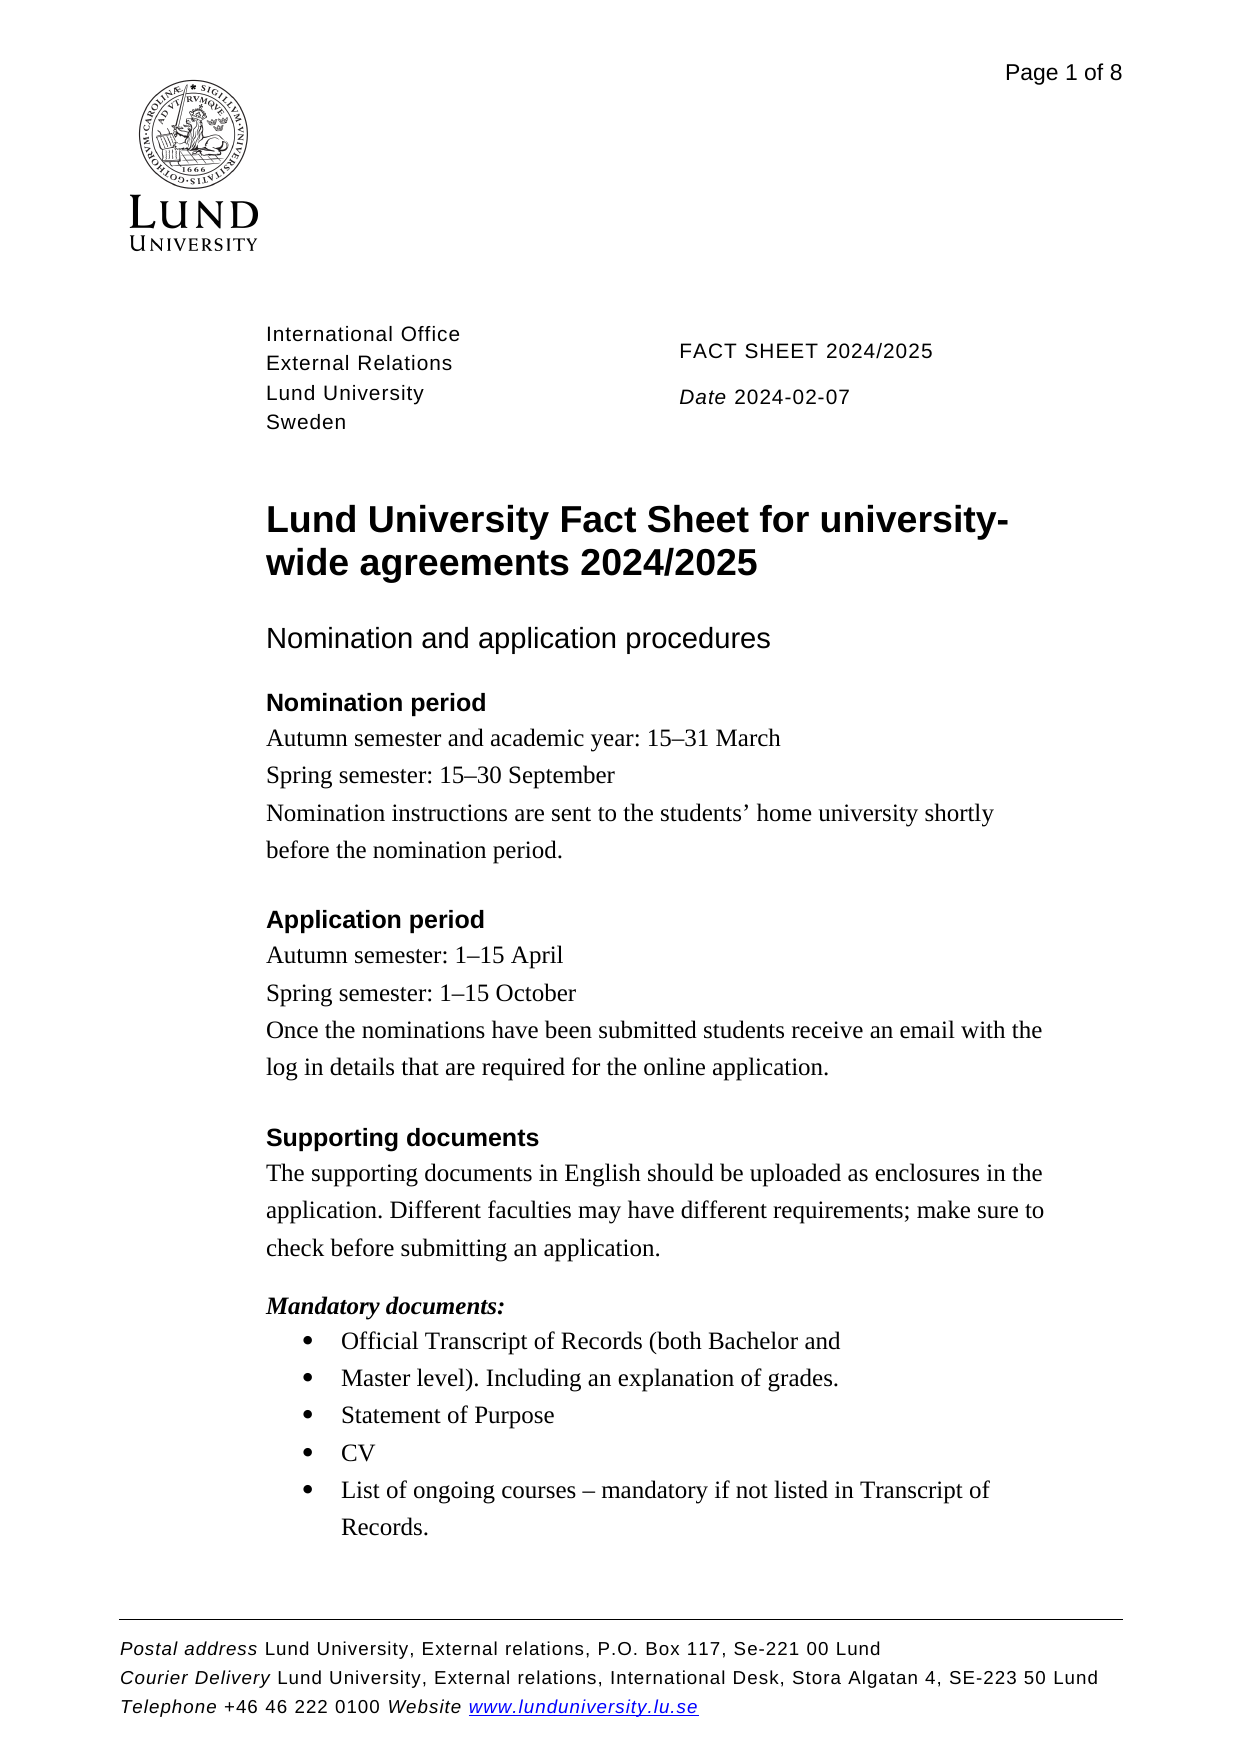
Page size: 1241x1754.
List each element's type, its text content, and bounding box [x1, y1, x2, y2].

text The supporting documents in English should be uploaded as enclosures in the application. Different faculties may have different requirements; make sure to check before submitting an application. [266, 1158, 1063, 1261]
text Once the nominations have been submitted students receive an email with the log in details that are required for the online application. [266, 1015, 1063, 1081]
title FACT SHEET 2024/2025 [679, 335, 1063, 364]
list Official Transcript of Records (both Bachelor and [303, 1326, 1063, 1354]
list Master level). Including an explanation of grades. [303, 1363, 1063, 1392]
text Spring semester: 1–15 October [266, 978, 1063, 1007]
text Sweden [266, 406, 649, 435]
text Spring semester: 15–30 September [266, 760, 1063, 789]
list CV [303, 1438, 1063, 1466]
list List of ongoing courses – mandatory if not listed in Transcript of Records. [303, 1475, 1063, 1541]
title Date 2024-02-07 [679, 381, 1063, 410]
list Statement of Purpose [303, 1400, 1063, 1429]
subtitle Nomination and application procedures [266, 621, 1063, 655]
subtitle Application period [266, 906, 1063, 934]
text International Office External Relations Lund University [266, 318, 649, 406]
text Nomination instructions are sent to the students’ home university shortly before the nomination period. [266, 798, 1063, 864]
text Autumn semester and academic year: 15–31 March [266, 723, 1063, 752]
subtitle Supporting documents [266, 1123, 1063, 1152]
subtitle Mandatory documents: [266, 1291, 1063, 1319]
subtitle Nomination period [266, 688, 1063, 717]
text Autumn semester: 1–15 April [266, 941, 1063, 969]
text Lund University Fact Sheet for university-wide agreements 2024/2025 [266, 497, 1063, 584]
